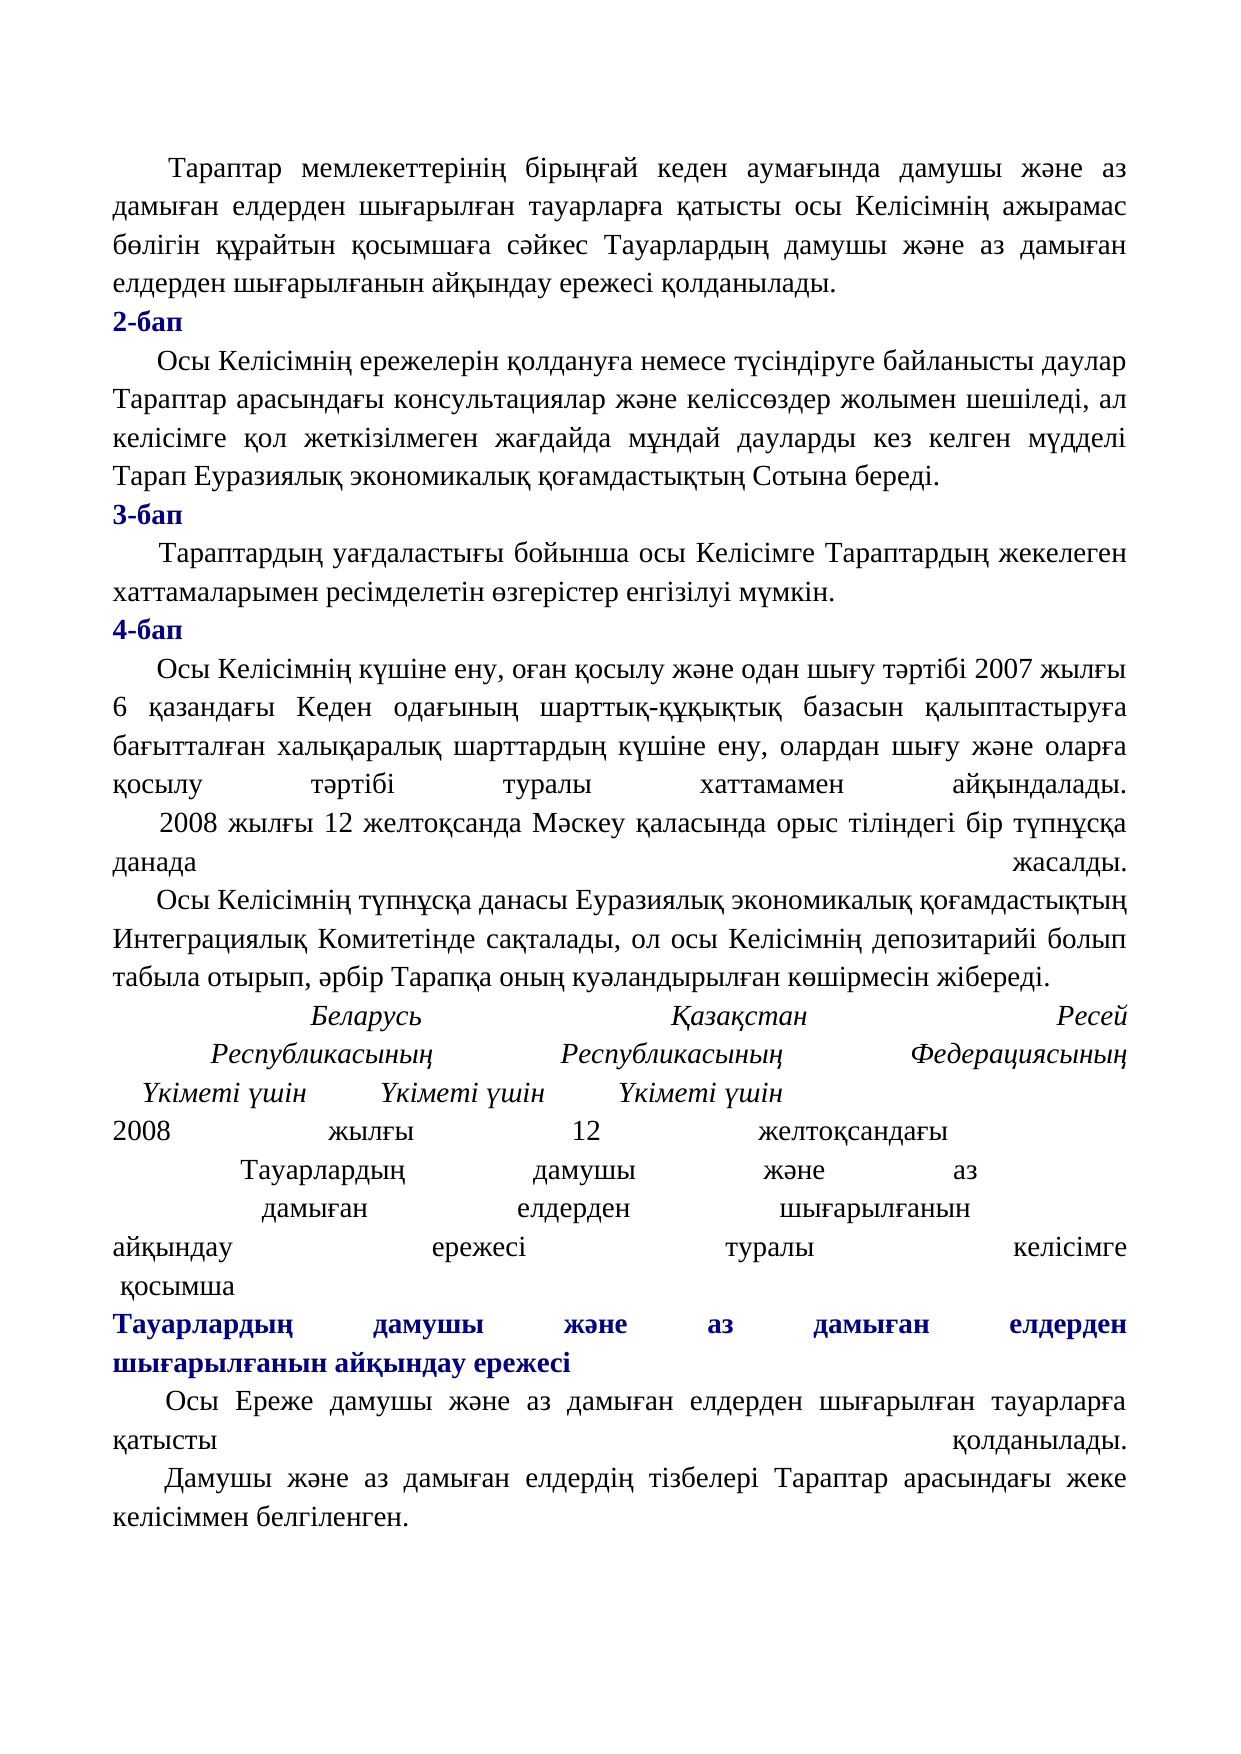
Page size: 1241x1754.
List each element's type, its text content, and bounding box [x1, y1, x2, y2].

text 2-бап [112, 304, 1128, 338]
text Тауарлардың дамушы және аз дамыған елдерден шығарылғанын айқындау ережесі [112, 1306, 1128, 1378]
text Тараптар мемлекеттерінің бірыңғай кеден аумағында дамушы және аз дамыған елдерден шығарылған тауарларға қатысты осы Келісімнің ажырамас бөлігін құрайтын қосымшаға сәйкес Тауарлардың дамушы және аз дамыған елдерден шығарылғанын айқындау ережесі қолданылады. [112, 150, 1128, 299]
text 4-бап [112, 612, 1128, 646]
text Осы Келісімнің ережелерін қолдануға немесе түсіндіруге байланысты даулар Тараптар арасындағы консультациялар және келіссөздер жолымен шешіледі, ал келісімге қол жеткізілмеген жағдайда мұндай дауларды кез келген мүдделі Тарап Еуразиялық экономикалық қоғамдастықтың Сотына береді. [112, 343, 1128, 492]
text Осы Ереже дамушы және аз дамыған елдерден шығарылған тауарларға қатысты қолданылады. Дамушы және аз дамыған елдердің тізбелері Тараптар арасындағы жеке келісіммен белгіленген. [112, 1383, 1128, 1532]
text Тараптардың уағдаластығы бойынша осы Келісімге Тараптардың жекелеген хаттамаларымен ресімделетін өзгерістер енгізілуі мүмкін. [112, 535, 1128, 607]
text 3-бап [112, 497, 1128, 530]
text Осы Келісімнің күшіне ену, оған қосылу және одан шығу тәртібі 2007 жылғы 6 қазандағы Кеден одағының шарттық-құқықтық базасын қалыптастыруға бағытталған халықаралық шарттардың күшіне ену, олардан шығу және оларға қосылу тәртібі туралы хаттамамен айқындалады. 2008 жылғы 12 желтоқсанда Мәскеу қаласында орыс тіліндегі бір түпнұсқа данада жасалды. Осы Келісімнің түпнұсқа данасы Еуразиялық экономикалық қоғамдастықтың Интеграциялық Комитетінде сақталады, ол осы Келісімнің депозитарийі болып табыла отырып, әрбір Тарапқа оның куәландырылған көшірмесін жібереді. [112, 651, 1128, 993]
text 2008 жылғы 12 желтоқсандағы Тауарлардың дамушы және аз дамыған елдерден шығарылғанын айқындау ережесі туралы келісімге қосымша [112, 1113, 1128, 1301]
text Беларусь Қазақстан Ресей Республикасының Республикасының Федерациясының Үкіметі үшін Үкіметі үшін Үкіметі үшін [112, 998, 1128, 1108]
